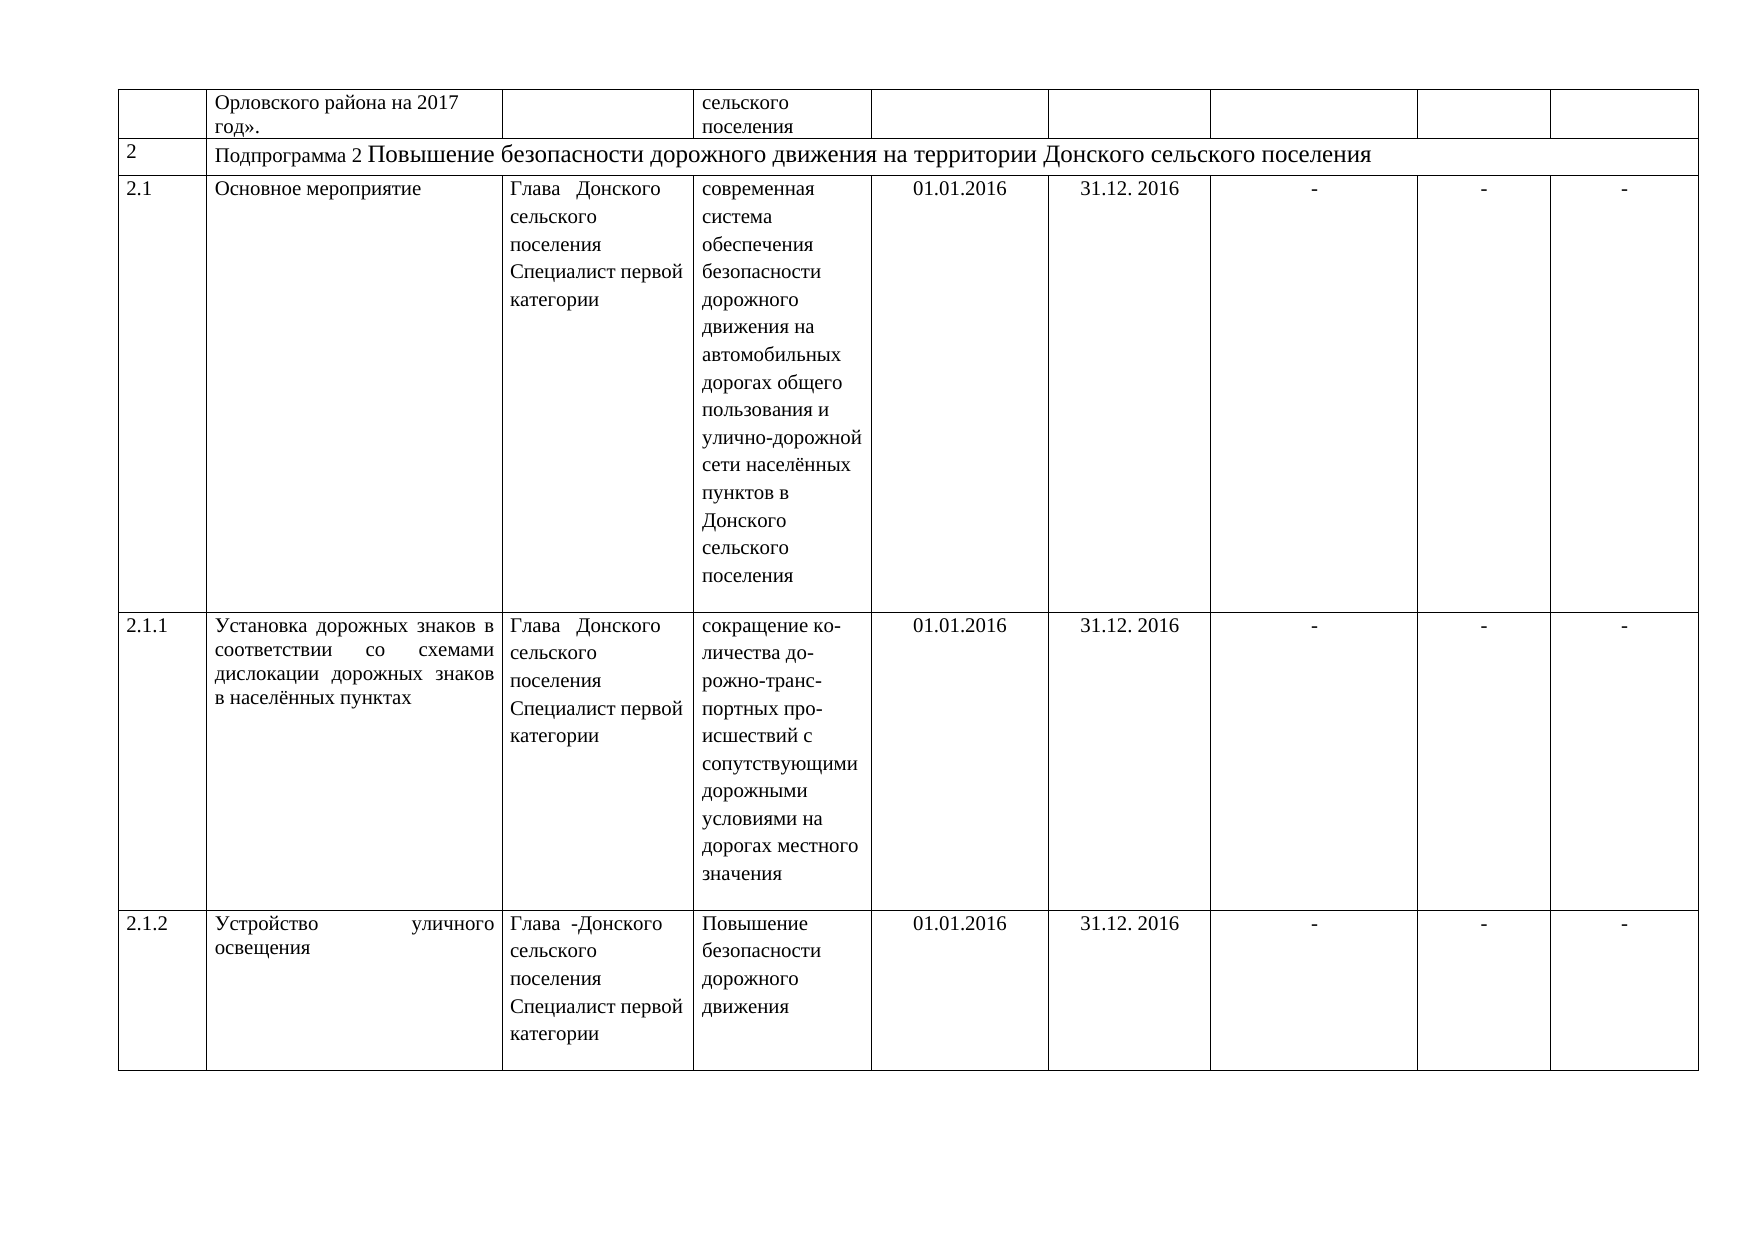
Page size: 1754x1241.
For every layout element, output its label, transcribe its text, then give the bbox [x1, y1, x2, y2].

table_cell X [1418, 90, 1550, 138]
table_cell - [1551, 613, 1698, 910]
table_cell - [1211, 613, 1417, 910]
table_cell сокращение количества дорожно-транспортных происшествий с сопутствующими дорожными условиями на дорогах местного значения [694, 613, 871, 910]
table_cell - [1551, 176, 1698, 612]
table_cell [1049, 90, 1210, 138]
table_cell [694, 90, 871, 138]
table_cell 01.01.2016 [872, 613, 1048, 910]
table_cell 31.12. 2016 [1049, 176, 1210, 612]
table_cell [503, 90, 693, 138]
table_cell Глава -Донского сельского поселения Специалист первой категории [503, 911, 693, 1070]
table_cell 2 [119, 139, 206, 175]
table_cell современная система обеспечения безопасности дорожного движения на автомобильных дорогах общего пользования и улично-дорожной сети населённых пунктов в Донского сельского поселения [694, 176, 871, 612]
table_cell 01.01.2016 [872, 176, 1048, 612]
table_cell Глава Донского сельского поселения Специалист первой категории [503, 176, 693, 612]
table_cell - [1551, 911, 1698, 1070]
table_cell Подпрограмма 2 Повышение безопасности дорожного движения на территории Донского сельского поселения [207, 139, 1698, 175]
table_cell 2.1 [119, 176, 206, 612]
table_cell 01.01.2016 [872, 911, 1048, 1070]
table_cell Установка дорожных знаков в соответствии со схемами дислокации дорожных знаков в населённых пунктах [207, 613, 502, 910]
table_cell - [1418, 911, 1550, 1070]
table_cell 31.12. 2016 [1049, 613, 1210, 910]
table_cell - [1211, 911, 1417, 1070]
table_cell Основное мероприятие [207, 176, 502, 612]
table_cell 31.12. 2016 [1049, 911, 1210, 1070]
table_cell - [1418, 176, 1550, 612]
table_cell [207, 90, 502, 138]
table_cell Глава Донского сельского поселения Специалист первой категории [503, 613, 693, 910]
table_cell [119, 90, 206, 138]
table_cell X [1211, 90, 1417, 138]
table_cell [694, 911, 871, 1070]
table_cell - [1211, 176, 1417, 612]
table_cell X [872, 90, 1048, 138]
table_cell 2.1.1 [119, 613, 206, 910]
table_cell X [1551, 90, 1698, 138]
table_cell 2.1.2 [119, 911, 206, 1070]
table_cell Устройство уличного освещения [207, 911, 502, 1070]
table_cell - [1418, 613, 1550, 910]
